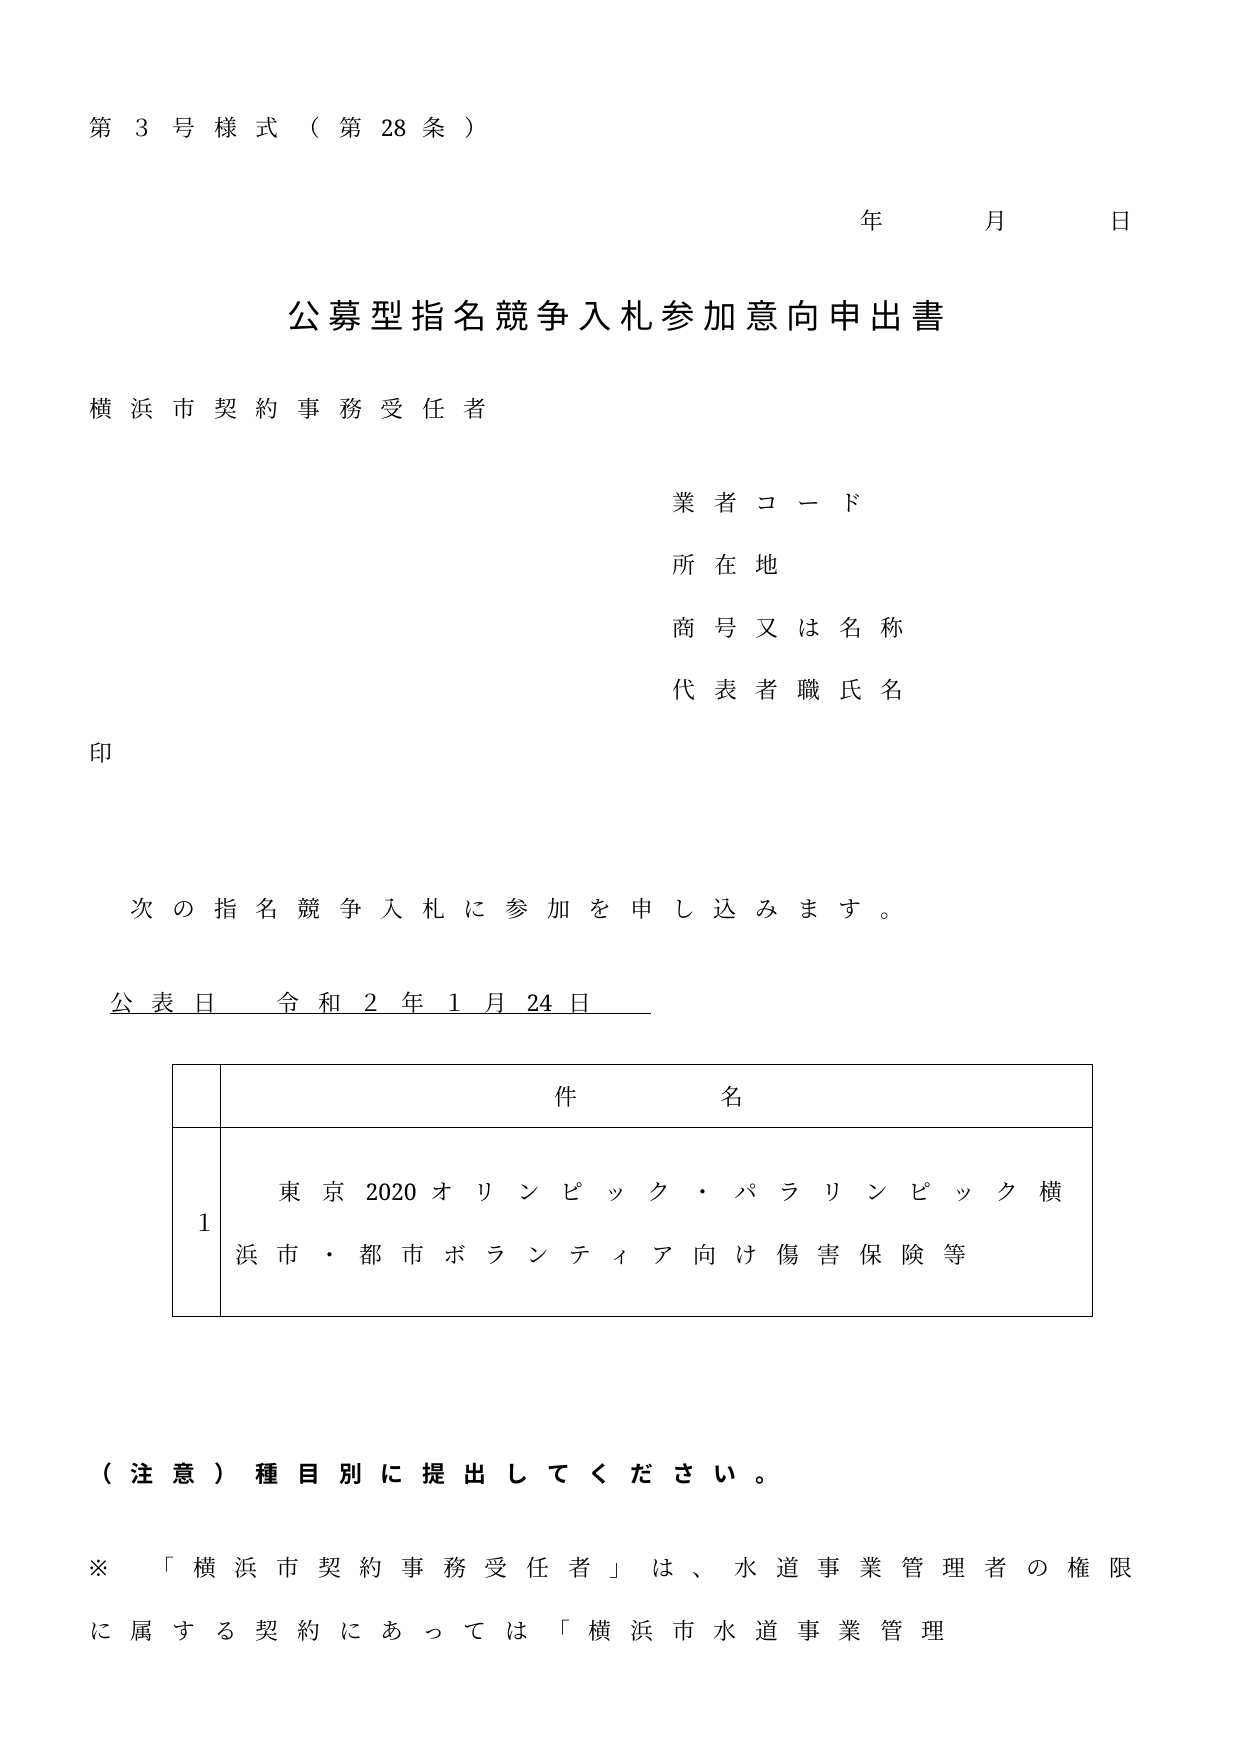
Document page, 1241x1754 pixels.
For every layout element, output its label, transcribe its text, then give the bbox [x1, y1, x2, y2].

text 横浜市契約事務受任者 [89, 376, 1151, 439]
text （注意）種目別に提出してください。 [89, 1442, 1151, 1504]
table_header 件 名 [221, 1065, 1092, 1127]
table_header [173, 1065, 220, 1127]
table_cell １ [173, 1128, 220, 1316]
text 代表者職氏名 印 [89, 657, 1151, 782]
text 商号又は名称 [89, 595, 1151, 657]
text 公募型指名競争入札参加意向申出書 [89, 282, 1151, 345]
text ※ 「横浜市契約事務受任者」は、水道事業管理者の権限に属する契約にあっては「横浜市水道事業管理 [89, 1536, 1151, 1661]
table_cell 東京2020オリンピック・パラリンピック横浜市・都市ボランティア向け傷害保険等 [221, 1128, 1092, 1316]
text 年 月 日 [89, 189, 1151, 251]
text 第３号様式（第28条） [89, 95, 1151, 157]
text 所在地 [89, 532, 1151, 595]
text 次の指名競争入札に参加を申し込みます。 [89, 876, 1151, 939]
text 公表日 令和２年１月24日 [89, 970, 1151, 1032]
text 業者コード [89, 470, 1151, 532]
